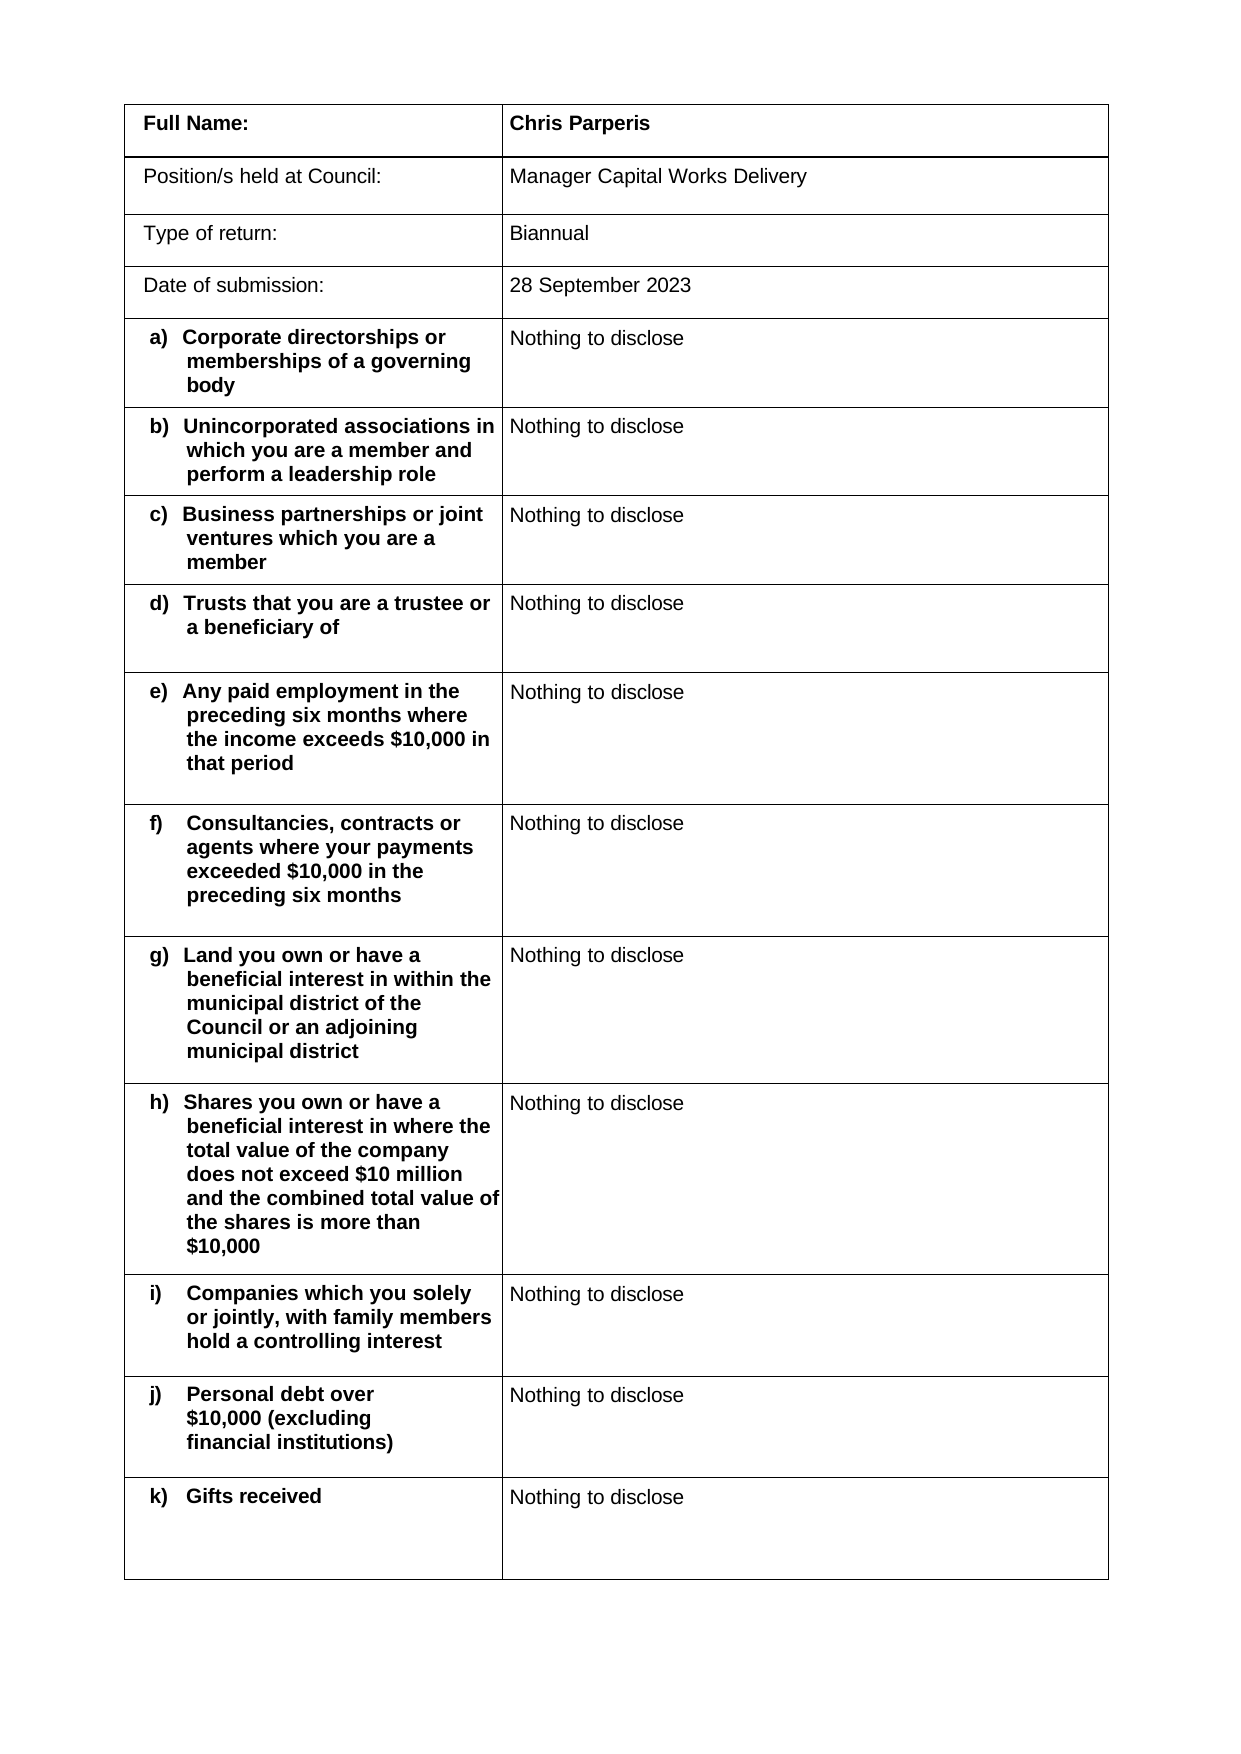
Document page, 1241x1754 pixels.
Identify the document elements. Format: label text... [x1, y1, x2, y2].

table_cell c) Business partnerships or joint ventures which you are a member [125, 496, 502, 584]
table_cell Position/s held at Council: [125, 158, 502, 214]
table_cell Nothing to disclose [503, 673, 1108, 804]
table_cell Type of return: [125, 215, 502, 266]
table_cell Nothing to disclose [503, 1275, 1108, 1376]
table_cell e) Any paid employment in the preceding six months where the income exceeds $10,000 in that period [125, 673, 502, 804]
table_cell f) Consultancies, contracts or agents where your payments exceeded $10,000 in the preceding six months [125, 805, 502, 936]
table_cell Nothing to disclose [503, 319, 1108, 407]
table_cell k) Gifts received [125, 1478, 502, 1579]
table_cell j) Personal debt over $10,000 (excluding financial institutions) [125, 1377, 502, 1477]
table_cell Nothing to disclose [503, 585, 1108, 672]
table_cell i) Companies which you solely or jointly, with family members hold a controlling interest [125, 1275, 502, 1376]
table_cell h) Shares you own or have a beneficial interest in where the total value of the company does not exceed $10 million and the combined total value of the shares is more than $10,000 [125, 1084, 502, 1274]
table_cell Nothing to disclose [503, 1084, 1108, 1274]
table_cell Biannual [503, 215, 1108, 266]
table_cell Nothing to disclose [503, 937, 1108, 1083]
table_cell Nothing to disclose [503, 1478, 1108, 1579]
table_cell a) Corporate directorships or memberships of a governing body [125, 319, 502, 407]
table_cell Nothing to disclose [503, 408, 1108, 495]
table_cell b) Unincorporated associations in which you are a member and perform a leadership role [125, 408, 502, 495]
table_cell Nothing to disclose [503, 805, 1108, 936]
table_cell Date of submission: [125, 267, 502, 318]
table_cell Nothing to disclose [503, 1377, 1108, 1477]
table_cell g) Land you own or have a beneficial interest in within the municipal district of the Council or an adjoining municipal district [125, 937, 502, 1083]
table_header Full Name: [125, 105, 502, 156]
table_header Chris Parperis [503, 105, 1108, 156]
table_cell Manager Capital Works Delivery [503, 158, 1108, 214]
table_cell d) Trusts that you are a trustee or a beneficiary of [125, 585, 502, 672]
table_cell 28 September 2023 [503, 267, 1108, 318]
table_cell Nothing to disclose [503, 496, 1108, 584]
